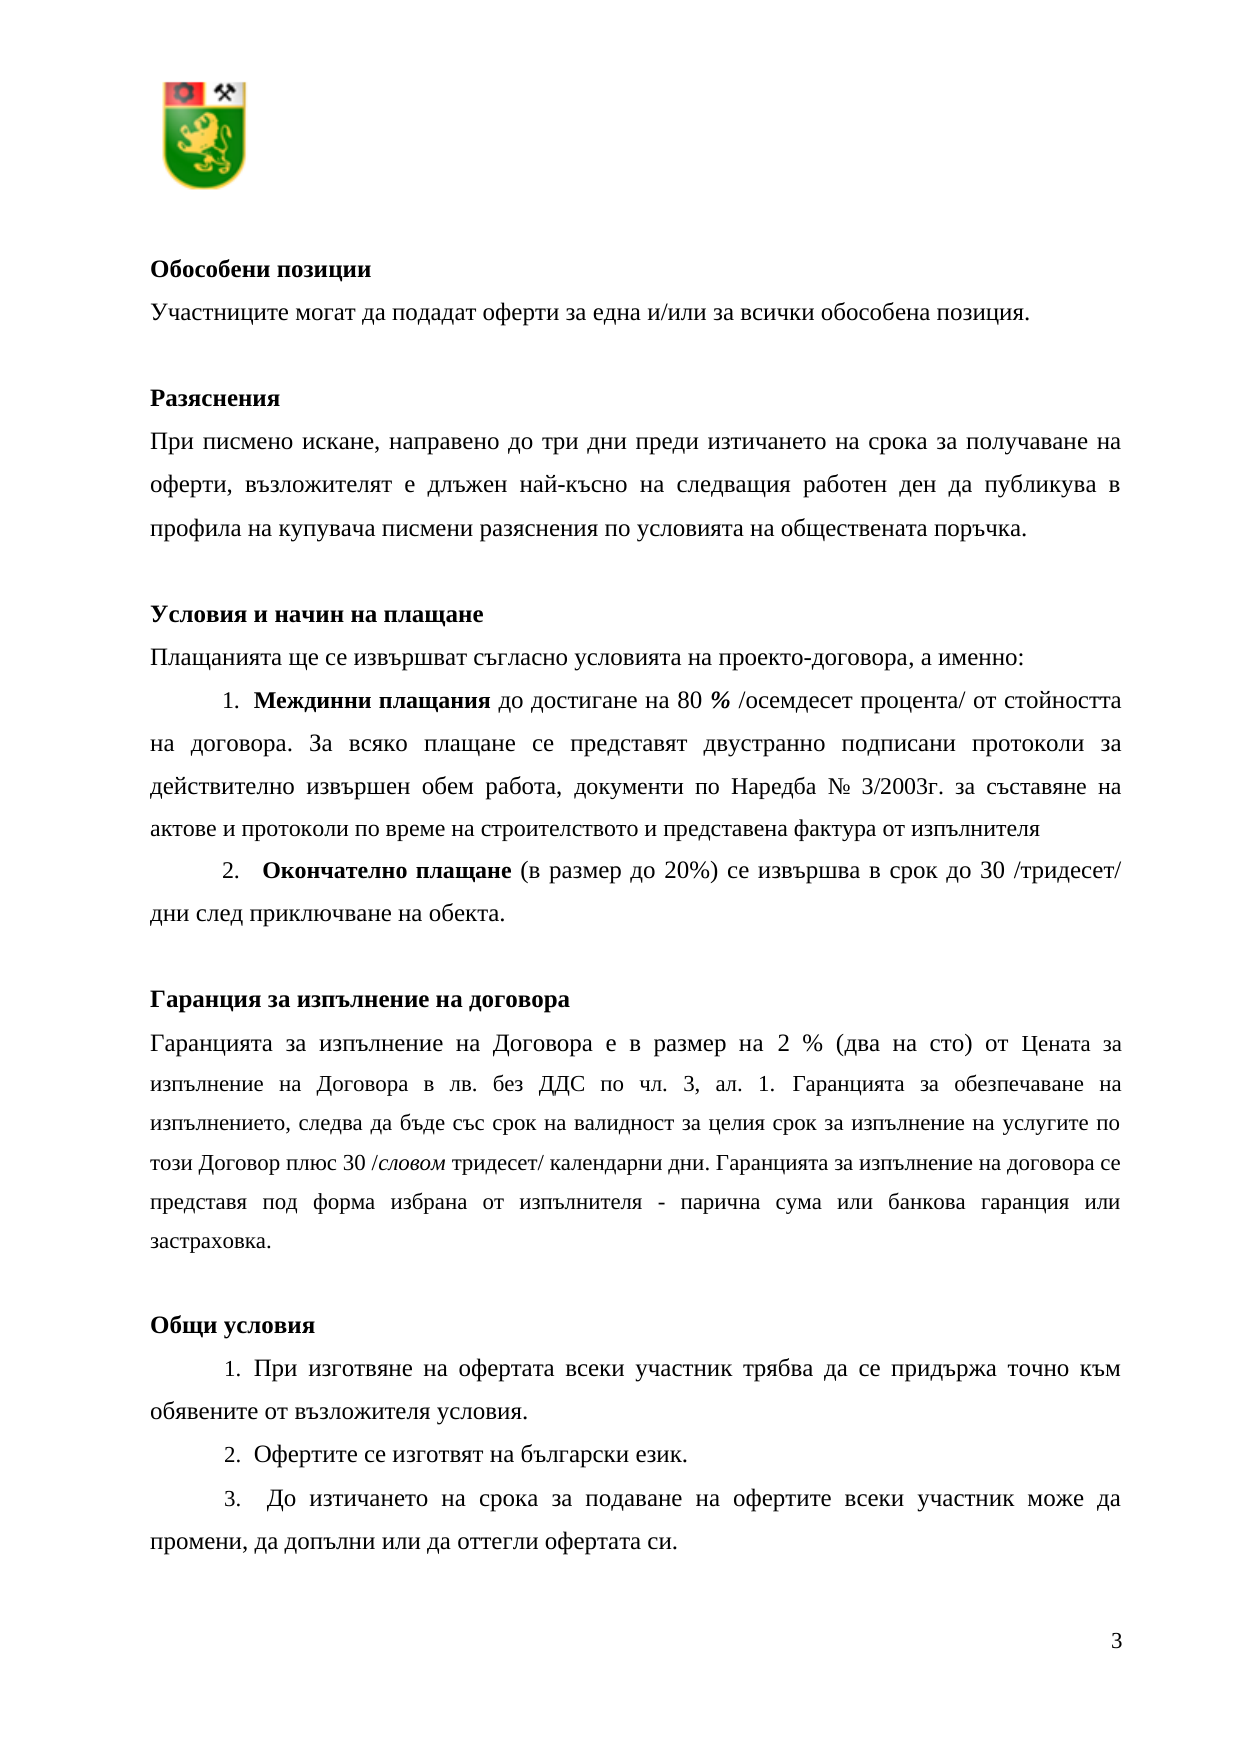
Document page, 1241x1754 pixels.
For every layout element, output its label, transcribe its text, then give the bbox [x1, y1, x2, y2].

list Междинни плащания до достигане на 80 % /осемдесет процента/ от стойността на договора. За всяко плащане се представят двустранно подписани протоколи за действително извършен обем работа, документи по Наредба № 3/2003г. за съставяне на актове и протоколи по време на строителството и представена фактура от изпълнителя [150, 685, 1122, 841]
list Окончателно плащане (в размер до 20%) се извършва в срок до 30 /тридесет/ дни след приключване на обекта. [150, 855, 1122, 927]
text Обособени позиции [150, 254, 1122, 283]
list Офертите се изготвят на български език. [150, 1439, 1122, 1468]
list При изготвяне на офертата всеки участник трябва да се придържа точно към обявените от възложителя условия. [150, 1353, 1122, 1425]
picture [150, 73, 260, 196]
text Общи условия [150, 1310, 1122, 1339]
text Гаранцията за изпълнение на Договора е в размер на 2 % (два на сто) от Цената за изпълнение на Договора в лв. без ДДС по чл. 3, ал. 1. Гаранцията за обезпечаване на изпълнението, следва да бъде със срок на валидност за целия срок за изпълнение на услугите по този Договор плюс 30 /словом тридесет/ календарни дни. Гаранцията за изпълнение на договора се представя под форма избрана от изпълнителя - парична сума или банкова гаранция или застраховка. [150, 1028, 1122, 1254]
text Условия и начин на плащане [150, 599, 1122, 628]
list До изтичането на срока за подаване на офертите всеки участник може да промени, да допълни или да оттегли офертата си. [150, 1483, 1122, 1554]
text При писмено искане, направено до три дни преди изтичането на срока за получаване на оферти, възложителят е длъжен най-късно на следващия работен ден да публикува в профила на купувача писмени разяснения по условията на обществената поръчка. [150, 426, 1122, 541]
text Гаранция за изпълнение на договора [150, 984, 1122, 1013]
text Разяснения [150, 383, 1122, 412]
text Плащанията ще се извършват съгласно условията на проекто-договора, а именно: [150, 642, 1122, 671]
text Участниците могат да подадат оферти за една и/или за всички обособена позиция. [150, 297, 1122, 326]
